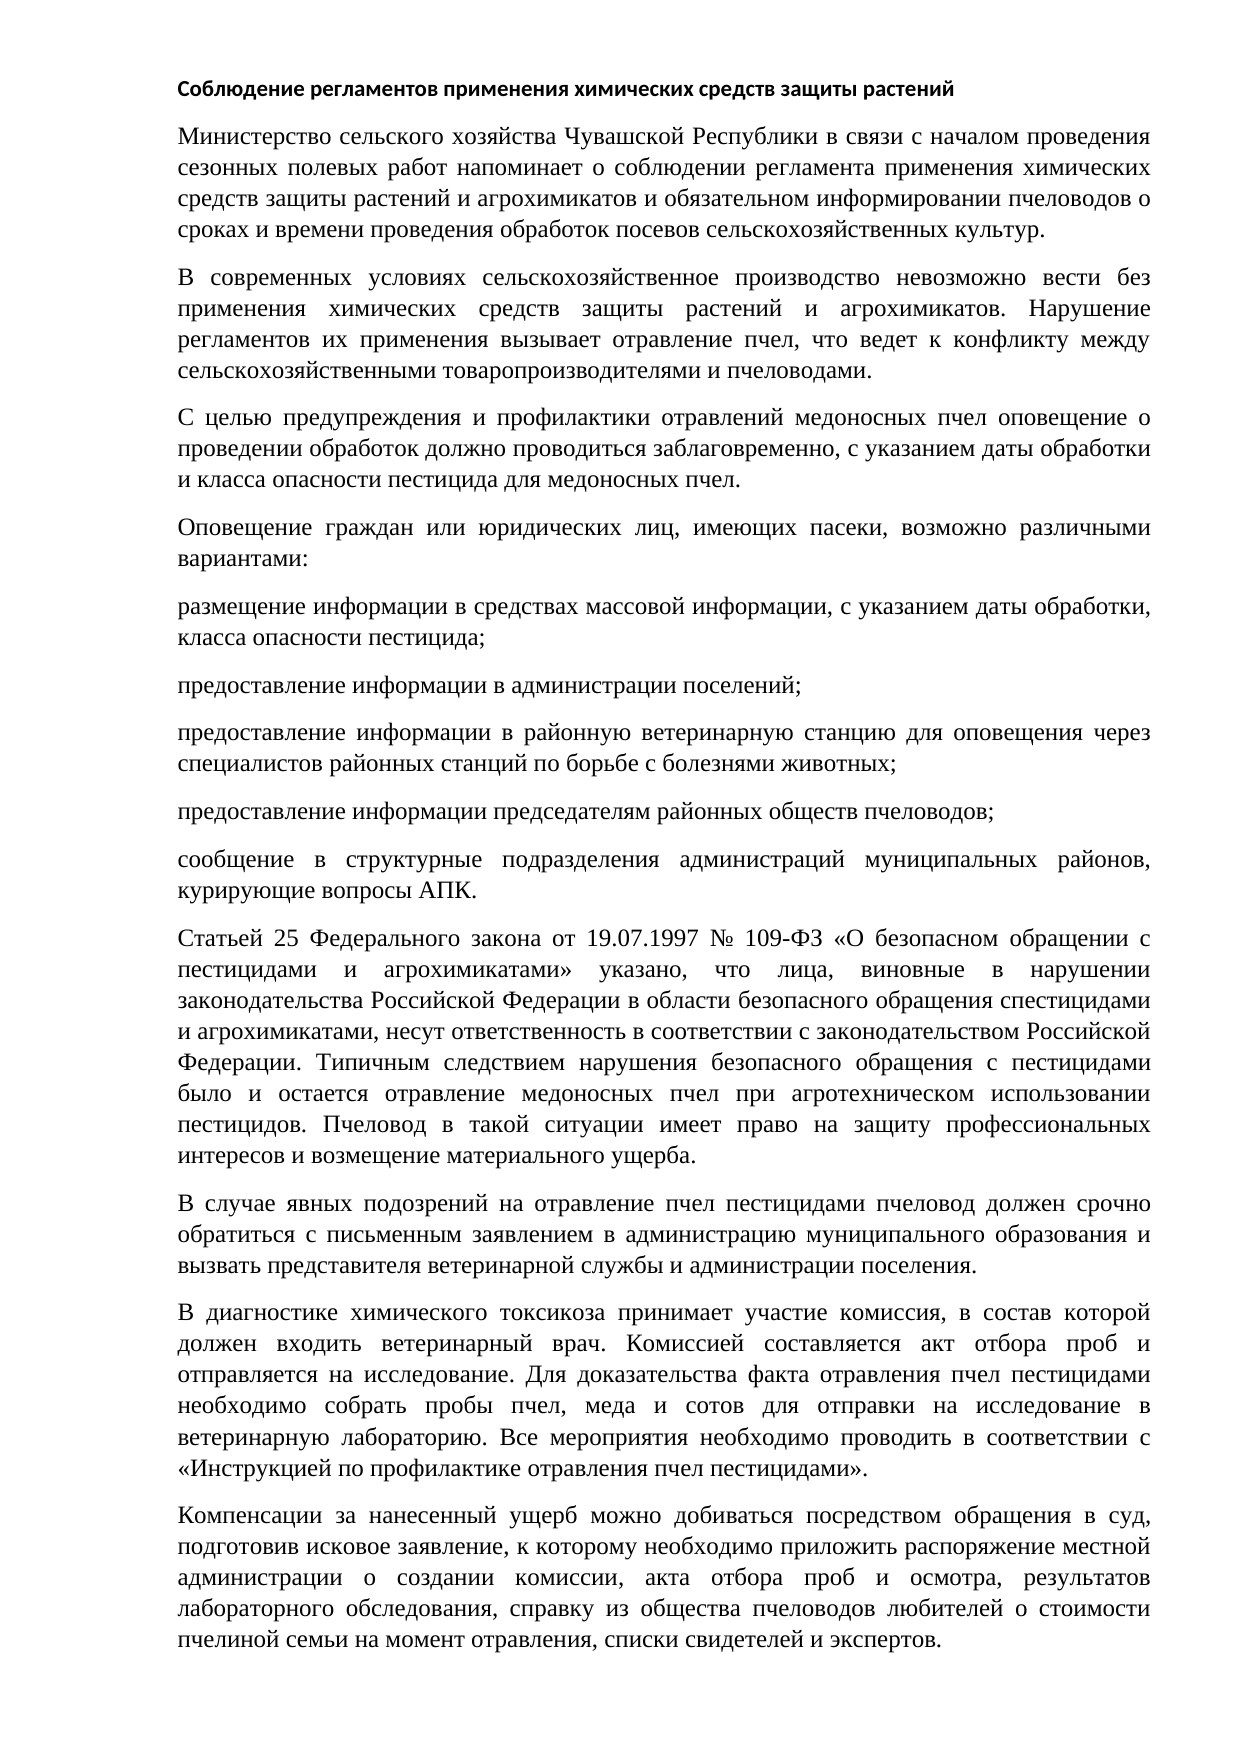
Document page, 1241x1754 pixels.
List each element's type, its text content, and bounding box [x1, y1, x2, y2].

text предоставление информации председателям районных обществ пчеловодов; [177, 796, 1152, 825]
text С целью предупреждения и профилактики отравлений медоносных пчел оповещение о проведении обработок должно проводиться заблаговременно, с указанием даты обработки и класса опасности пестицида для медоносных пчел. [177, 402, 1152, 493]
text предоставление информации в администрации поселений; [177, 670, 1152, 698]
text Компенсации за нанесенный ущерб можно добиваться посредством обращения в суд, подготовив исковое заявление, к которому необходимо приложить распоряжение местной администрации о создании комиссии, акта отбора проб и осмотра, результатов лабораторного обследования, справку из общества пчеловодов любителей о стоимости пчелиной семьи на момент отравления, списки свидетелей и экспертов. [177, 1500, 1152, 1653]
text размещение информации в средствах массовой информации, с указанием даты обработки, класса опасности пестицида; [177, 591, 1152, 651]
text Оповещение граждан или юридических лиц, имеющих пасеки, возможно различными вариантами: [177, 512, 1152, 572]
text предоставление информации в районную ветеринарную станцию для оповещения через специалистов районных станций по борьбе с болезнями животных; [177, 717, 1152, 777]
text Соблюдение регламентов применения химических средств защиты растений [177, 74, 1152, 102]
text В случае явных подозрений на отравление пчел пестицидами пчеловод должен срочно обратиться с письменным заявлением в администрацию муниципального образования и вызвать представителя ветеринарной службы и администрации поселения. [177, 1188, 1152, 1278]
text В диагностике химического токсикоза принимает участие комиссия, в состав которой должен входить ветеринарный врач. Комиссией составляется акт отбора проб и отправляется на исследование. Для доказательства факта отравления пчел пестицидами необходимо собрать пробы пчел, меда и сотов для отправки на исследование в ветеринарную лабораторию. Все мероприятия необходимо проводить в соответствии с «Инструкцией по профилактике отравления пчел пестицидами». [177, 1297, 1152, 1481]
text В современных условиях сельскохозяйственное производство невозможно вести без применения химических средств защиты растений и агрохимикатов. Нарушение регламентов их применения вызывает отравление пчел, что ведет к конфликту между сельскохозяйственными товаропроизводителями и пчеловодами. [177, 262, 1152, 383]
text Статьей 25 Федерального закона от 19.07.1997 № 109-ФЗ «О безопасном обращении с пестицидами и агрохимикатами» указано, что лица, виновные в нарушении законодательства Российской Федерации в области безопасного обращения спестицидами и агрохимикатами, несут ответственность в соответствии с законодательством Российской Федерации. Типичным следствием нарушения безопасного обращения с пестицидами было и остается отравление медоносных пчел при агротехническом использовании пестицидов. Пчеловод в такой ситуации имеет право на защиту профессиональных интересов и возмещение материального ущерба. [177, 923, 1152, 1169]
text Министерство сельского хозяйства Чувашской Республики в связи с началом проведения сезонных полевых работ напоминает о соблюдении регламента применения химических средств защиты растений и агрохимикатов и обязательном информировании пчеловодов о сроках и времени проведения обработок посевов сельскохозяйственных культур. [177, 121, 1152, 243]
text сообщение в структурные подразделения администраций муниципальных районов, курирующие вопросы АПК. [177, 844, 1152, 904]
